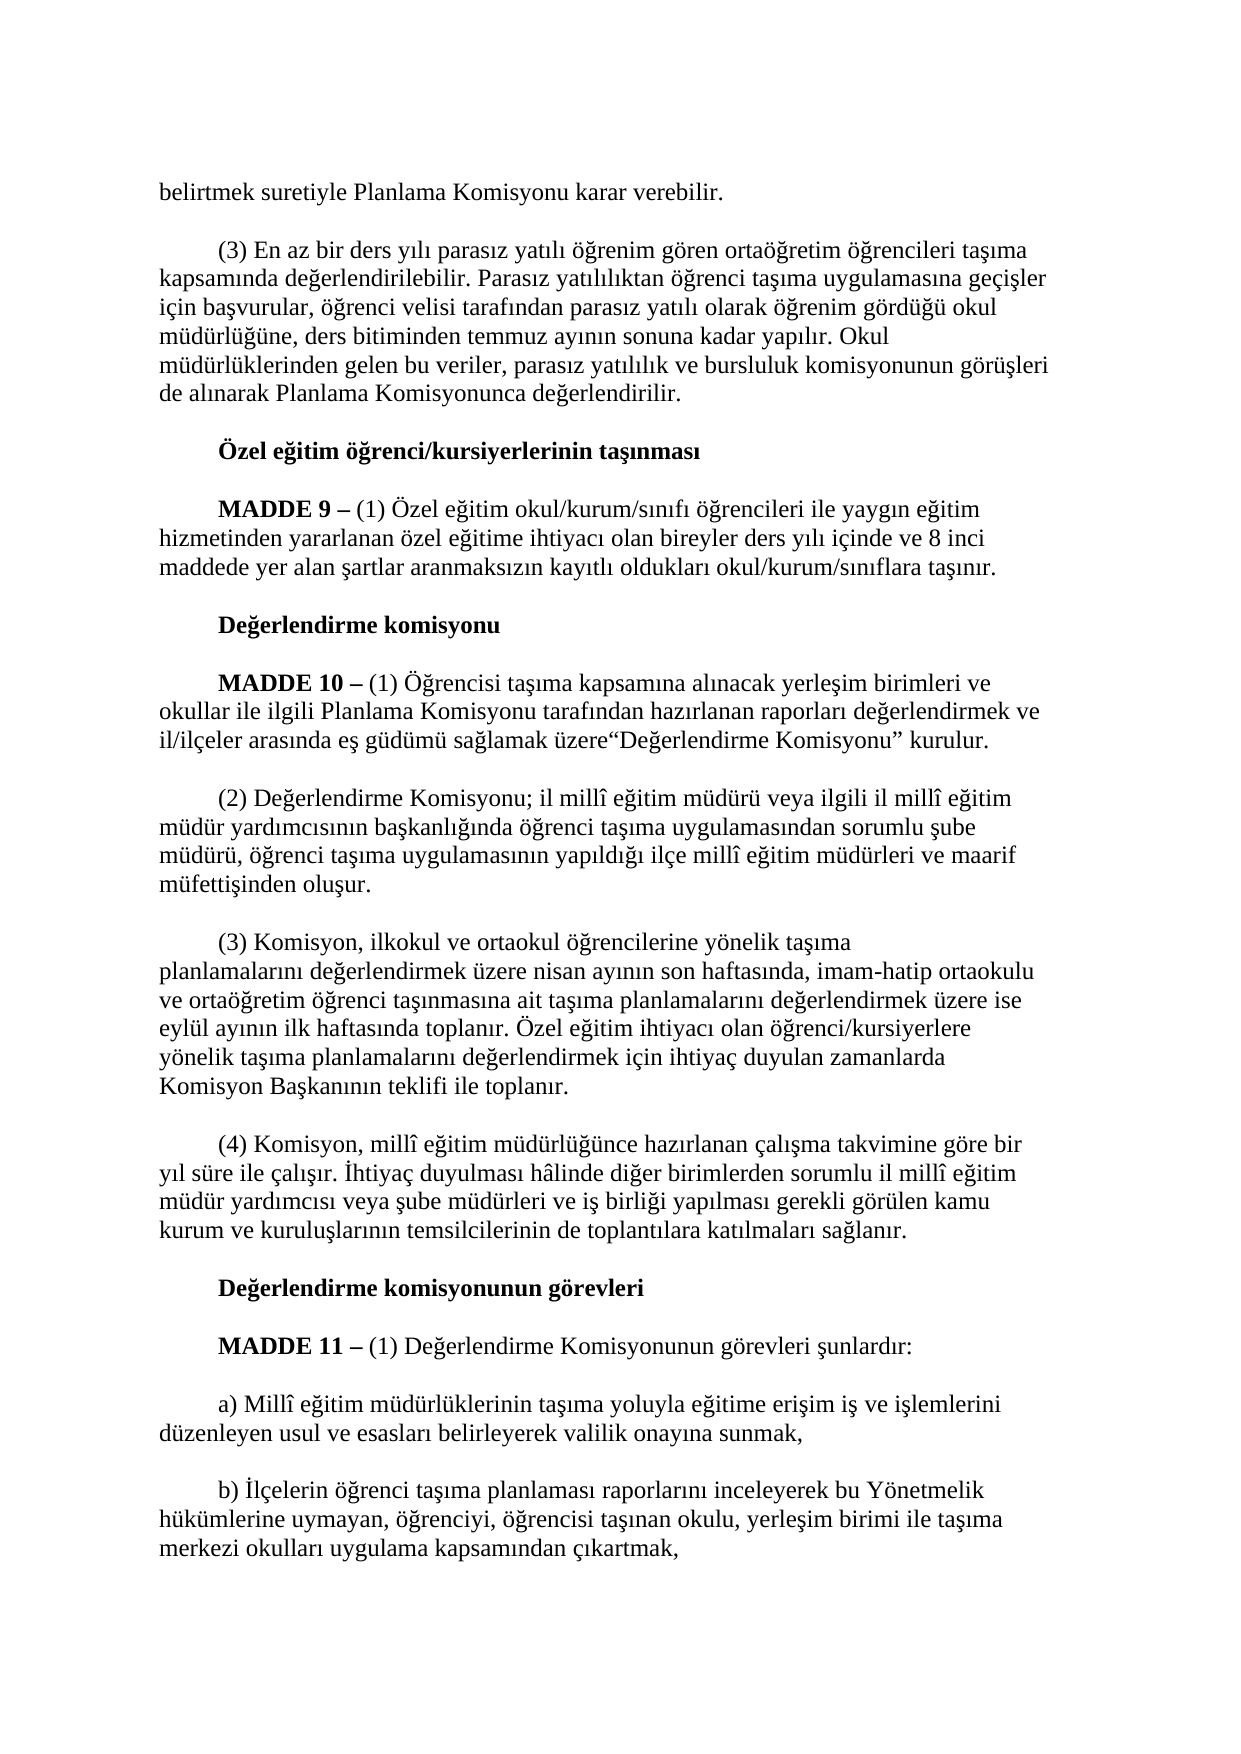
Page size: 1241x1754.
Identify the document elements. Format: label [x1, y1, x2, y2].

table_cell [148, 148, 1063, 1591]
